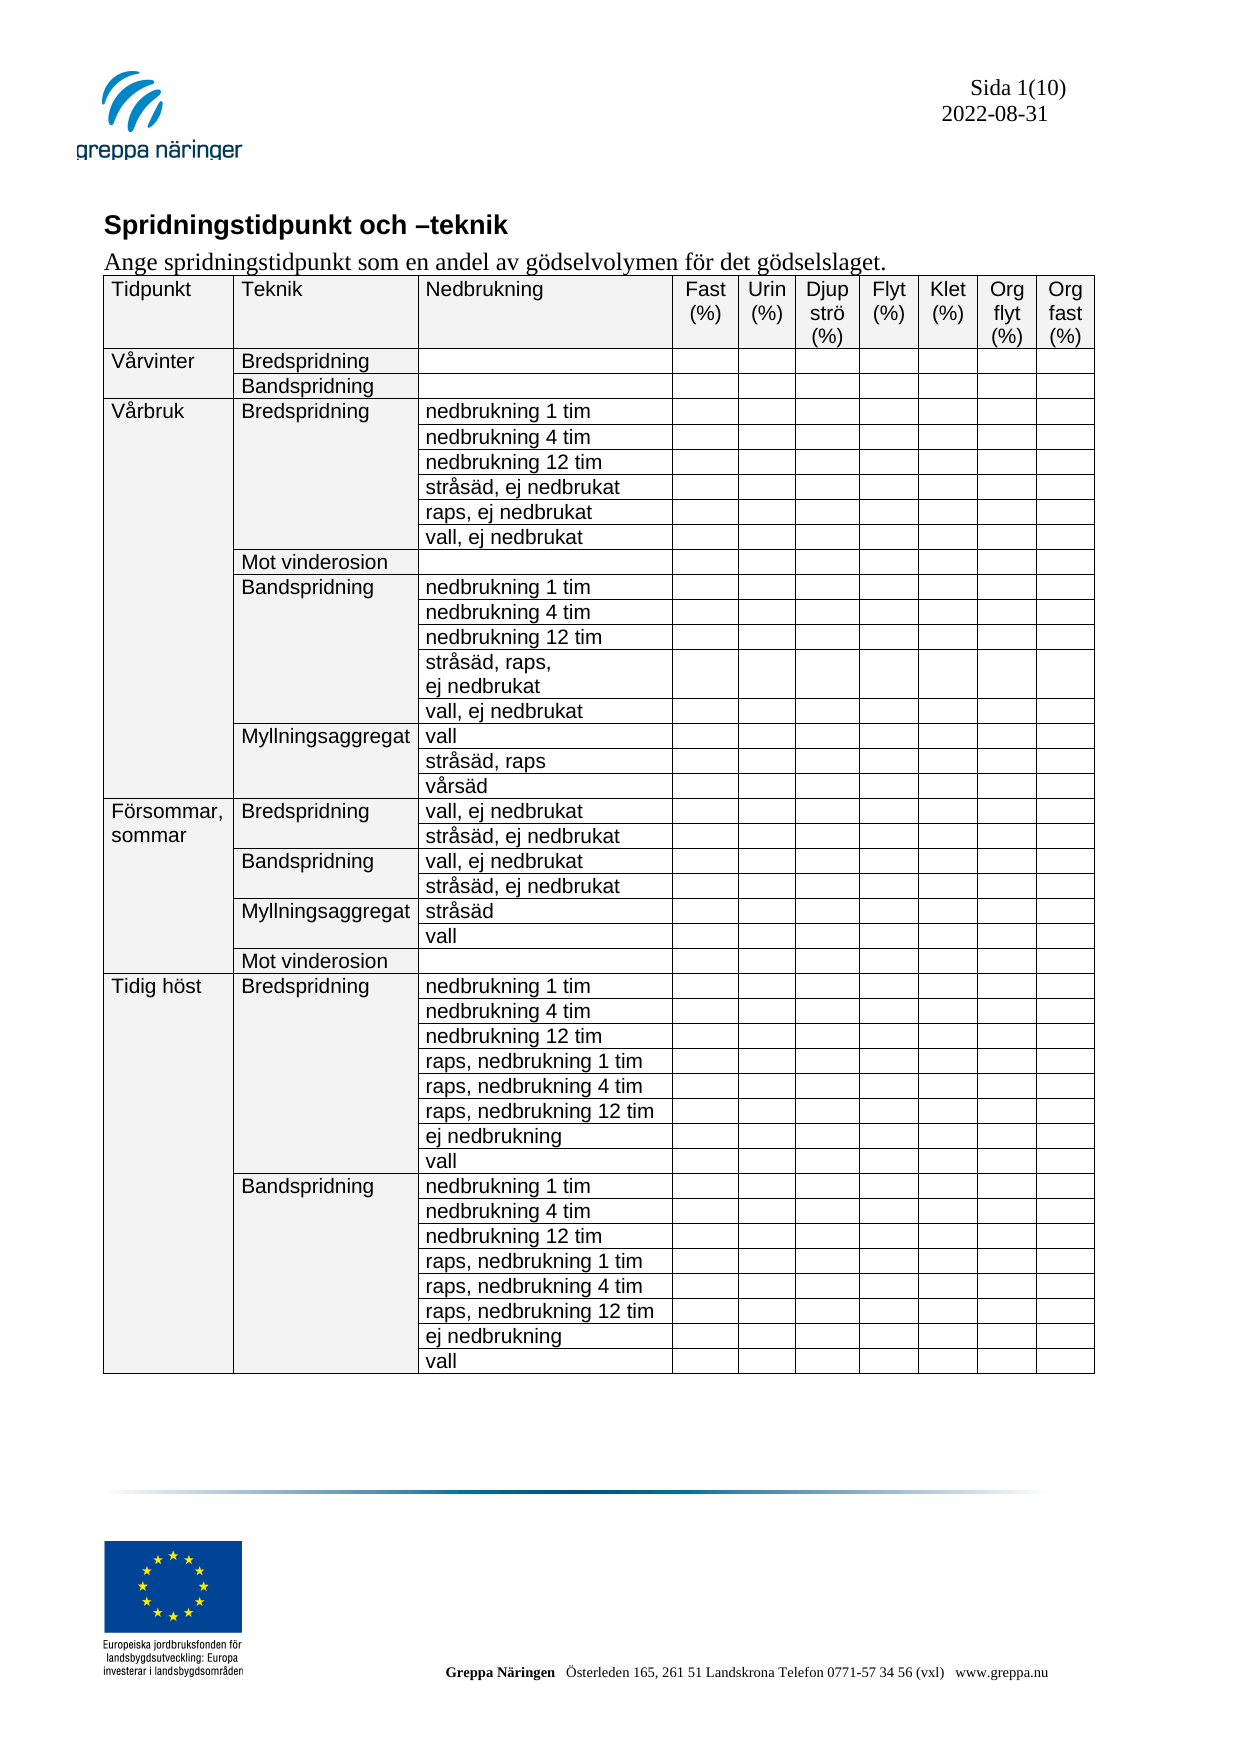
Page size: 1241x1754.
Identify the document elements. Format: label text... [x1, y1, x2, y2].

table_cell [419, 949, 672, 973]
table_cell [419, 374, 672, 398]
table_cell vall, ej nedbrukat [419, 525, 672, 549]
table_cell [860, 874, 918, 898]
table_cell Bandspridning [234, 374, 418, 398]
table_cell [739, 1049, 795, 1073]
table_cell nedbrukning 12 tim [419, 450, 672, 474]
table_cell [796, 1149, 859, 1173]
table_cell [919, 399, 977, 424]
table_cell [796, 475, 859, 499]
table_cell [919, 824, 977, 848]
table_cell [796, 874, 859, 898]
table_cell [739, 1349, 795, 1373]
table_cell [860, 924, 918, 948]
table_cell [796, 899, 859, 923]
table_cell [739, 575, 795, 599]
table_cell [1037, 500, 1094, 524]
table_cell [919, 724, 977, 748]
table_cell [860, 600, 918, 624]
table_cell [919, 1174, 977, 1198]
table_cell [860, 1274, 918, 1298]
table_cell [1037, 949, 1094, 973]
table_cell [796, 1024, 859, 1048]
table_cell raps, nedbrukning 1 tim [419, 1249, 672, 1273]
table_cell [919, 1249, 977, 1273]
table_cell [860, 749, 918, 773]
table_cell [1037, 699, 1094, 723]
table_cell [796, 500, 859, 524]
table_cell [1037, 550, 1094, 574]
table_cell [673, 799, 738, 823]
table_cell nedbrukning 1 tim [419, 399, 672, 424]
table_cell [739, 924, 795, 948]
table_header Flyt (%) [860, 276, 918, 348]
table_cell [978, 1224, 1036, 1248]
table_cell [1037, 1174, 1094, 1198]
table_cell [739, 774, 795, 798]
table_cell [419, 349, 672, 373]
table_cell [1037, 1324, 1094, 1348]
table_cell [796, 399, 859, 424]
table_cell [796, 1124, 859, 1148]
table_cell [1037, 1224, 1094, 1248]
text Ange spridningstidpunkt som en andel av gödselvolymen för det gödselslaget. [103, 247, 1152, 275]
table_cell [796, 1299, 859, 1323]
table_cell [978, 1349, 1036, 1373]
table_cell nedbrukning 4 tim [419, 999, 672, 1023]
table_cell [796, 1274, 859, 1298]
table_cell [673, 824, 738, 848]
table_cell [1037, 924, 1094, 948]
table_cell [978, 999, 1036, 1023]
table_cell [796, 824, 859, 848]
table_cell [919, 1024, 977, 1048]
table_cell [673, 349, 738, 373]
table_cell [919, 1274, 977, 1298]
table_cell stråsäd [419, 899, 672, 923]
table_cell [919, 550, 977, 574]
table_cell [796, 550, 859, 574]
table_cell [419, 550, 672, 574]
table_cell [739, 799, 795, 823]
table_cell [978, 625, 1036, 649]
table_cell [673, 924, 738, 948]
table_header Tidpunkt [104, 276, 233, 348]
table_cell [796, 974, 859, 998]
table_cell [739, 1124, 795, 1148]
table_cell [673, 1124, 738, 1148]
table_cell [860, 500, 918, 524]
table_cell [919, 749, 977, 773]
table_cell [739, 500, 795, 524]
table_cell [1037, 774, 1094, 798]
table_cell nedbrukning 4 tim [419, 1199, 672, 1223]
subtitle Spridningstidpunkt och –teknik [103, 209, 1152, 240]
table_cell ej nedbrukning [419, 1124, 672, 1148]
table_cell [978, 600, 1036, 624]
table_cell raps, nedbrukning 1 tim [419, 1049, 672, 1073]
table_cell [739, 650, 795, 698]
table_cell vall, ej nedbrukat [419, 799, 672, 823]
table_header Nedbrukning [419, 276, 672, 348]
table_cell [1037, 749, 1094, 773]
table_cell [1037, 1274, 1094, 1298]
table_cell [978, 1099, 1036, 1123]
table_cell [860, 949, 918, 973]
table_cell vall, ej nedbrukat [419, 699, 672, 723]
table_cell [673, 1099, 738, 1123]
table_cell [796, 924, 859, 948]
table_cell [919, 999, 977, 1023]
table_cell [978, 1199, 1036, 1223]
table_cell [978, 525, 1036, 549]
table_cell [978, 1174, 1036, 1198]
table_cell [673, 949, 738, 973]
table_cell [919, 575, 977, 599]
table_cell nedbrukning 12 tim [419, 1024, 672, 1048]
table_cell [919, 450, 977, 474]
table_cell raps, nedbrukning 4 tim [419, 1274, 672, 1298]
table_cell [739, 749, 795, 773]
table_cell [796, 575, 859, 599]
table_cell Bandspridning [234, 1174, 418, 1373]
table_cell [1037, 650, 1094, 698]
table_cell [978, 349, 1036, 373]
table_cell [919, 799, 977, 823]
table_cell [860, 1074, 918, 1098]
table_cell stråsäd, raps, ej nedbrukat [419, 650, 672, 698]
table_cell [673, 1149, 738, 1173]
table_cell [673, 974, 738, 998]
table_header Teknik [234, 276, 418, 348]
table_cell [860, 799, 918, 823]
table_cell [978, 949, 1036, 973]
table_cell [796, 1199, 859, 1223]
table_cell [860, 1099, 918, 1123]
table_cell [860, 1174, 918, 1198]
table_cell [860, 525, 918, 549]
table_header Org fast (%) [1037, 276, 1094, 348]
table_cell [739, 600, 795, 624]
table_cell [860, 1249, 918, 1273]
table_cell [860, 1049, 918, 1073]
table_cell [860, 1324, 918, 1348]
table_cell [673, 1274, 738, 1298]
table_cell [673, 874, 738, 898]
table_cell [978, 1149, 1036, 1173]
table_cell [1037, 349, 1094, 373]
table_cell [1037, 1074, 1094, 1098]
table_cell vall [419, 924, 672, 948]
table_cell [673, 899, 738, 923]
table_cell [673, 774, 738, 798]
table_cell [796, 525, 859, 549]
table_header Org flyt (%) [978, 276, 1036, 348]
table_cell [978, 550, 1036, 574]
table_cell [860, 699, 918, 723]
table_cell [1037, 1099, 1094, 1123]
table_cell [796, 450, 859, 474]
table_cell [978, 974, 1036, 998]
table_cell vall [419, 1349, 672, 1373]
table_cell [739, 425, 795, 449]
table_cell stråsäd, ej nedbrukat [419, 475, 672, 499]
table_cell [1037, 399, 1094, 424]
table_cell [1037, 974, 1094, 998]
table_cell Mot vinderosion [234, 949, 418, 973]
table_cell [796, 650, 859, 698]
table_cell [978, 500, 1036, 524]
table_cell [739, 475, 795, 499]
table_cell [860, 625, 918, 649]
table_cell [919, 849, 977, 873]
table_cell Bredspridning [234, 799, 418, 848]
table_cell [739, 1324, 795, 1348]
table_cell [978, 924, 1036, 948]
table_cell [796, 849, 859, 873]
table_header Klet (%) [919, 276, 977, 348]
table_cell [796, 374, 859, 398]
table_cell [796, 425, 859, 449]
table_cell raps, nedbrukning 4 tim [419, 1074, 672, 1098]
table_cell [739, 1274, 795, 1298]
table_cell [673, 450, 738, 474]
table_cell [1037, 1124, 1094, 1148]
table_cell [739, 1174, 795, 1198]
table_cell Bandspridning [234, 849, 418, 898]
table_cell [796, 600, 859, 624]
table_cell [919, 349, 977, 373]
table_cell [673, 1224, 738, 1248]
table_cell [978, 724, 1036, 748]
table_cell [919, 374, 977, 398]
table_cell [739, 1224, 795, 1248]
table_cell [673, 1249, 738, 1273]
table_cell [673, 1049, 738, 1073]
picture [103, 1541, 243, 1677]
table_cell [739, 724, 795, 748]
table_cell [1037, 999, 1094, 1023]
table_cell [673, 1299, 738, 1323]
table_cell [1037, 724, 1094, 748]
table_cell [860, 374, 918, 398]
table_cell [739, 1249, 795, 1273]
table_header Djupströ (%) [796, 276, 859, 348]
table_cell [796, 699, 859, 723]
table_cell [1037, 450, 1094, 474]
table_cell [919, 1149, 977, 1173]
table_cell [860, 824, 918, 848]
table_cell vall [419, 724, 672, 748]
table_cell [673, 749, 738, 773]
picture [103, 1490, 457, 1494]
table_cell nedbrukning 1 tim [419, 575, 672, 599]
table_cell [919, 600, 977, 624]
table_cell nedbrukning 12 tim [419, 625, 672, 649]
table_cell [739, 525, 795, 549]
table_cell [919, 949, 977, 973]
table_cell [860, 349, 918, 373]
table_cell [860, 849, 918, 873]
table_cell [739, 625, 795, 649]
table_cell [978, 824, 1036, 848]
table_cell [919, 650, 977, 698]
table_cell [1037, 625, 1094, 649]
table_cell [796, 724, 859, 748]
table_cell nedbrukning 1 tim [419, 1174, 672, 1198]
table_cell vall [419, 1149, 672, 1173]
table_cell Myllningsaggregat [234, 724, 418, 798]
table_cell [796, 1249, 859, 1273]
table_cell Tidig höst [104, 974, 233, 1373]
table_cell [796, 1224, 859, 1248]
table_cell [1037, 374, 1094, 398]
table_cell vårsäd [419, 774, 672, 798]
table_cell [673, 500, 738, 524]
table_cell [739, 999, 795, 1023]
table_cell [1037, 1249, 1094, 1273]
table_cell [739, 974, 795, 998]
table_cell [673, 425, 738, 449]
table_cell [739, 699, 795, 723]
table_cell raps, ej nedbrukat [419, 500, 672, 524]
table_cell [919, 1074, 977, 1098]
table_cell [673, 525, 738, 549]
table_cell [978, 749, 1036, 773]
table_cell [919, 1349, 977, 1373]
table_cell [978, 849, 1036, 873]
table_cell [796, 999, 859, 1023]
table_cell [978, 1074, 1036, 1098]
table_cell [978, 1049, 1036, 1073]
table_cell [739, 550, 795, 574]
table_cell [673, 1174, 738, 1198]
table_cell [673, 550, 738, 574]
table_cell [919, 1124, 977, 1148]
table_cell [978, 450, 1036, 474]
table_cell [739, 899, 795, 923]
table_header Fast (%) [673, 276, 738, 348]
table_cell [860, 399, 918, 424]
table_cell [919, 500, 977, 524]
table_cell [919, 1299, 977, 1323]
table_cell [860, 1349, 918, 1373]
table_cell nedbrukning 4 tim [419, 600, 672, 624]
table_cell [673, 399, 738, 424]
table_cell [860, 1299, 918, 1323]
table_cell [796, 774, 859, 798]
table_cell [673, 600, 738, 624]
table_cell [1037, 1049, 1094, 1073]
table_cell [978, 799, 1036, 823]
table_cell [919, 1324, 977, 1348]
table_cell Vårbruk [104, 399, 233, 798]
table_cell [1037, 849, 1094, 873]
table_cell [1037, 1149, 1094, 1173]
table_cell [978, 374, 1036, 398]
table_cell [978, 1249, 1036, 1273]
table_cell vall, ej nedbrukat [419, 849, 672, 873]
table_cell raps, nedbrukning 12 tim [419, 1099, 672, 1123]
table_cell [673, 1324, 738, 1348]
table_cell [860, 475, 918, 499]
table_cell [919, 1224, 977, 1248]
table_cell [860, 899, 918, 923]
table_cell Bredspridning [234, 399, 418, 549]
table_cell [860, 999, 918, 1023]
table_cell [978, 399, 1036, 424]
table_cell [860, 1199, 918, 1223]
table_cell [739, 1149, 795, 1173]
table_cell [978, 699, 1036, 723]
table_cell [1037, 475, 1094, 499]
table_cell [673, 625, 738, 649]
table_cell [673, 575, 738, 599]
table_cell [919, 699, 977, 723]
table_cell [739, 399, 795, 424]
table_cell [1037, 1349, 1094, 1373]
table_cell [673, 724, 738, 748]
table_cell [673, 650, 738, 698]
table_cell [978, 1299, 1036, 1323]
table_cell [919, 625, 977, 649]
table_cell [860, 550, 918, 574]
table_cell [860, 425, 918, 449]
table_cell [978, 1324, 1036, 1348]
table_cell [860, 1224, 918, 1248]
table_cell Bredspridning [234, 349, 418, 373]
table_cell [860, 774, 918, 798]
table_cell Försommar, sommar [104, 799, 233, 973]
table_cell [978, 1024, 1036, 1048]
table_cell [739, 849, 795, 873]
table_cell [860, 724, 918, 748]
table_cell [796, 349, 859, 373]
table_cell [739, 824, 795, 848]
table_cell [796, 625, 859, 649]
table_cell [739, 349, 795, 373]
table_cell [1037, 425, 1094, 449]
table_cell [673, 475, 738, 499]
table_cell [739, 1074, 795, 1098]
table_cell [919, 874, 977, 898]
table_cell [860, 575, 918, 599]
table_cell [739, 1299, 795, 1323]
table_cell [860, 1124, 918, 1148]
table_cell nedbrukning 12 tim [419, 1224, 672, 1248]
table_cell nedbrukning 1 tim [419, 974, 672, 998]
table_cell [978, 874, 1036, 898]
table_cell [739, 949, 795, 973]
picture [697, 1490, 1048, 1494]
table_cell [1037, 600, 1094, 624]
table_cell [796, 949, 859, 973]
table_cell [919, 425, 977, 449]
table_cell [796, 1349, 859, 1373]
table_cell [860, 1024, 918, 1048]
table_cell [1037, 899, 1094, 923]
table_cell Bandspridning [234, 575, 418, 723]
table_cell [978, 425, 1036, 449]
table_cell Myllningsaggregat [234, 899, 418, 948]
table_cell ej nedbrukning [419, 1324, 672, 1348]
table_cell [796, 799, 859, 823]
table_cell [1037, 1024, 1094, 1048]
table_cell [1037, 824, 1094, 848]
table_cell [919, 525, 977, 549]
table_cell [739, 450, 795, 474]
table_cell Vårvinter [104, 349, 233, 398]
table_cell nedbrukning 4 tim [419, 425, 672, 449]
table_cell [673, 699, 738, 723]
table_cell [978, 1274, 1036, 1298]
table_cell [796, 1174, 859, 1198]
table_cell [919, 475, 977, 499]
table_cell [673, 849, 738, 873]
table_cell [919, 899, 977, 923]
table_cell raps, nedbrukning 12 tim [419, 1299, 672, 1323]
table_cell [673, 374, 738, 398]
table_cell [919, 1099, 977, 1123]
table_cell stråsäd, ej nedbrukat [419, 874, 672, 898]
table_cell [796, 1324, 859, 1348]
table_cell [673, 1349, 738, 1373]
table_cell [978, 1124, 1036, 1148]
table_cell [978, 899, 1036, 923]
table_cell [978, 650, 1036, 698]
table_cell [1037, 799, 1094, 823]
table_cell [1037, 575, 1094, 599]
table_cell [860, 974, 918, 998]
table_cell [796, 1074, 859, 1098]
table_cell [673, 1024, 738, 1048]
table_cell [919, 1199, 977, 1223]
table_cell [796, 1099, 859, 1123]
picture [76, 71, 243, 159]
table_cell Bredspridning [234, 974, 418, 1173]
table_cell [978, 575, 1036, 599]
table_cell stråsäd, raps [419, 749, 672, 773]
table_cell [673, 999, 738, 1023]
table_cell [1037, 1299, 1094, 1323]
table_cell Mot vinderosion [234, 550, 418, 574]
table_cell [739, 374, 795, 398]
table_cell [1037, 1199, 1094, 1223]
table_cell [919, 974, 977, 998]
table_header Urin (%) [739, 276, 795, 348]
table_cell [739, 1199, 795, 1223]
table_cell [919, 1049, 977, 1073]
table_cell [739, 1099, 795, 1123]
table_cell [978, 774, 1036, 798]
table_cell stråsäd, ej nedbrukat [419, 824, 672, 848]
table_cell [919, 774, 977, 798]
table_cell [1037, 525, 1094, 549]
table_cell [739, 874, 795, 898]
table_cell [673, 1074, 738, 1098]
table_cell [796, 1049, 859, 1073]
table_cell [739, 1024, 795, 1048]
table_cell [919, 924, 977, 948]
table_cell [860, 650, 918, 698]
table_cell [673, 1199, 738, 1223]
table_cell [978, 475, 1036, 499]
table_cell [860, 1149, 918, 1173]
table_cell [796, 749, 859, 773]
table_cell [1037, 874, 1094, 898]
table_cell [860, 450, 918, 474]
